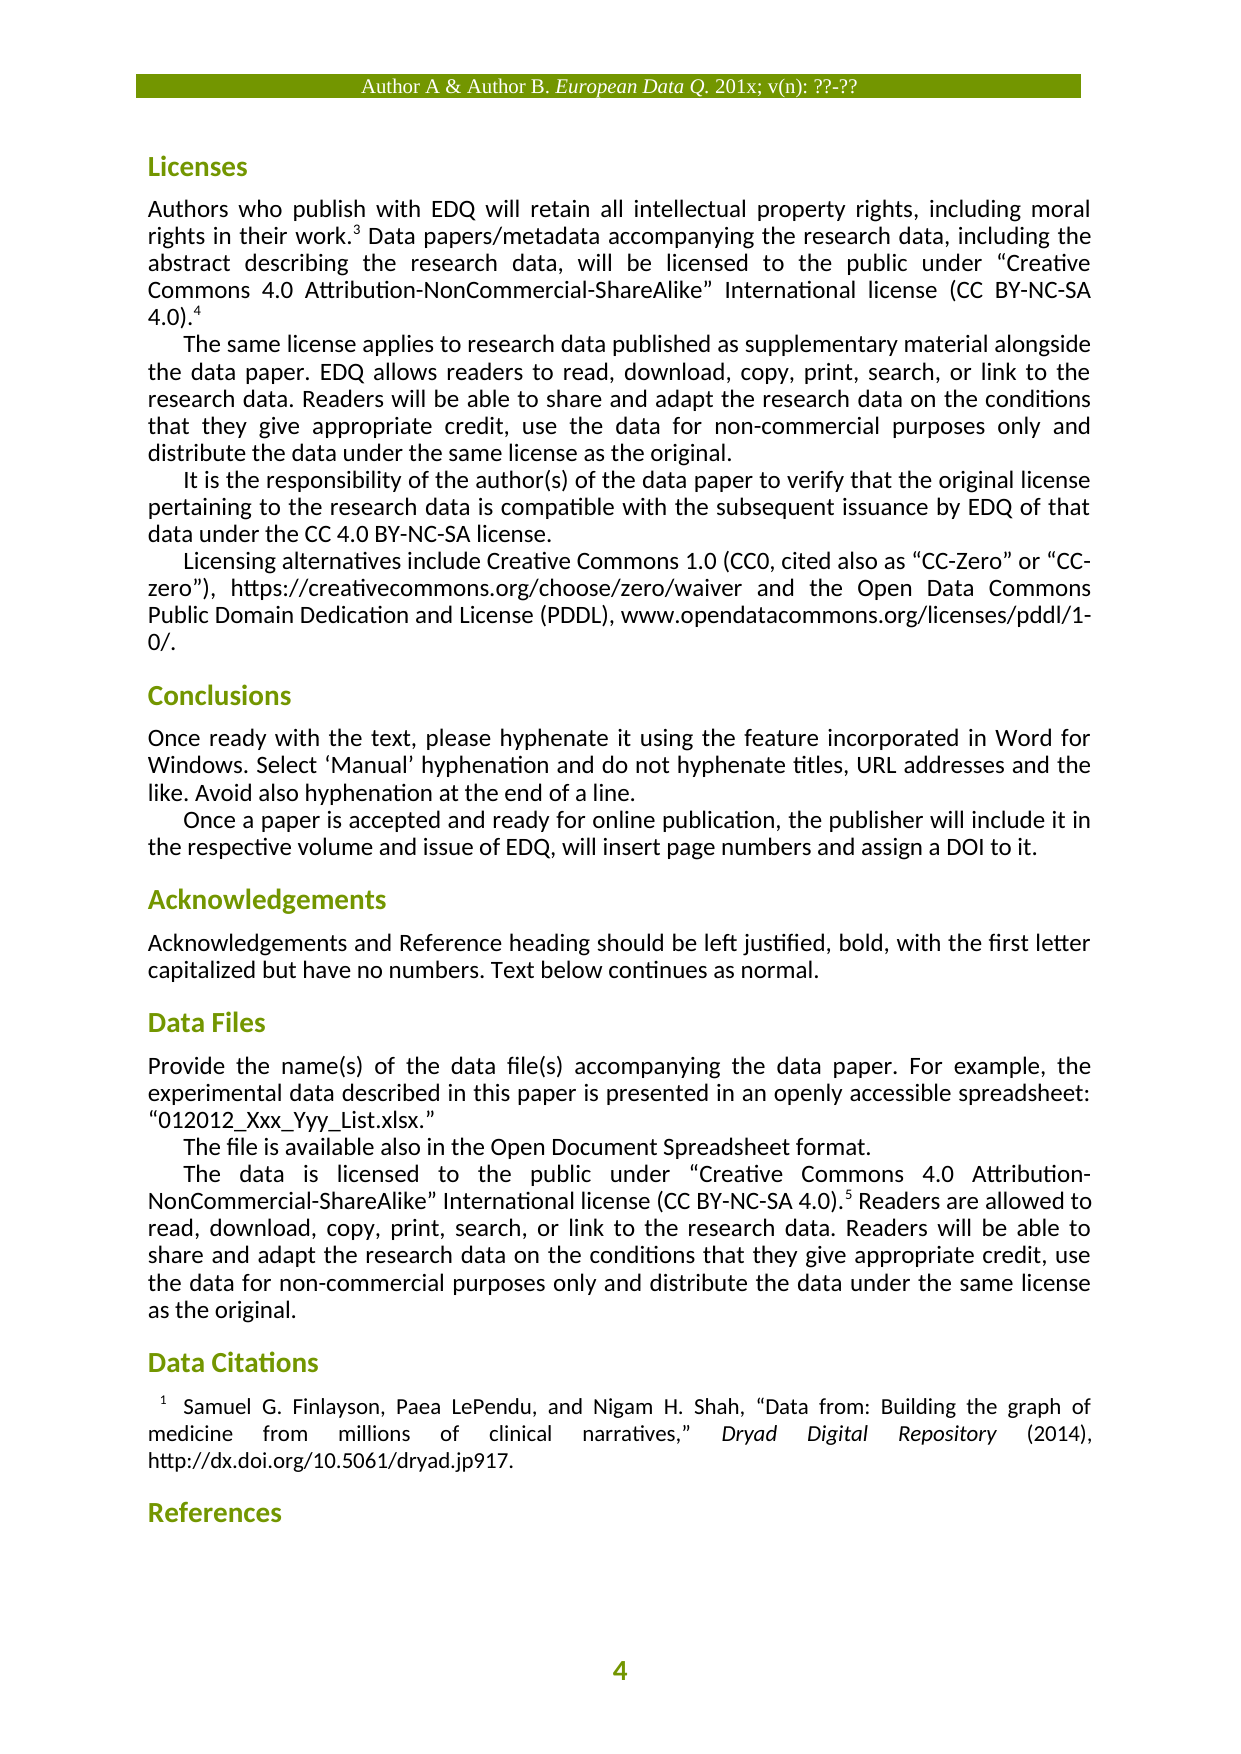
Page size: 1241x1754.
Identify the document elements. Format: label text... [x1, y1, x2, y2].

text Acknowledgements and Reference heading should be left justified, bold, with the first letter capitalized but have no numbers. Text below continues as normal. [148, 929, 1092, 984]
text It is the responsibility of the author(s) of the data paper to verify that the original license pertaining to the research data is compatible with the subsequent issuance by EDQ of that data under the CC 4.0 BY-NC-SA license. [148, 467, 1092, 548]
subtitle Data Files [148, 1004, 1092, 1040]
text The same license applies to research data published as supplementary material alongside the data paper. EDQ allows readers to read, download, copy, print, search, or link to the research data. Readers will be able to share and adapt the research data on the conditions that they give appropriate credit, use the data for non-commercial purposes only and distribute the data under the same license as the original. [148, 331, 1092, 467]
text Provide the name(s) of the data file(s) accompanying the data paper. For example, the experimental data described in this paper is presented in an openly accessible spreadsheet: “012012_Xxx_Yyy_List.xlsx.” [148, 1053, 1092, 1134]
subtitle Acknowledgements [148, 881, 1092, 917]
text 1 Samuel G. Finlayson, Paea LePendu, and Nigam H. Shah, “Data from: Building the graph of medicine from millions of clinical narratives,” Dryad Digital Repository (2014), http://dx.doi.org/10.5061/dryad.jp917. [148, 1392, 1092, 1474]
subtitle References [148, 1494, 1092, 1530]
subtitle Licenses [148, 148, 1092, 183]
text Once ready with the text, please hyphenate it using the feature incorporated in Word for Windows. Select ‘Manual’ hyphenation and do not hyphenate titles, URL addresses and the like. Avoid also hyphenation at the end of a line. [148, 725, 1092, 806]
text The data is licensed to the public under “Creative Commons 4.0 Attribution-NonCommercial-ShareAlike” International license (CC BY-NC-SA 4.0). Readers are allowed to read, download, copy, print, search, or link to the research data. Readers will be able to share and adapt the research data on the conditions that they give appropriate credit, use the data for non-commercial purposes only and distribute the data under the same license as the original. [148, 1161, 1092, 1323]
text Once a paper is accepted and ready for online publication, the publisher will include it in the respective volume and issue of EDQ, will insert page numbers and assign a DOI to it. [148, 806, 1092, 861]
text Authors who publish with EDQ will retain all intellectual property rights, including moral rights in their work. Data papers/metadata accompanying the research data, including the abstract describing the research data, will be licensed to the public under “Creative Commons 4.0 Attribution-NonCommercial-ShareAlike” International license (CC BY-NC-SA 4.0). [148, 196, 1092, 331]
text The file is available also in the Open Document Spreadsheet format. [148, 1134, 1092, 1161]
text Licensing alternatives include Creative Commons 1.0 (CC0, cited also as “CC-Zero” or “CC-zero”), https://creativecommons.org/choose/zero/waiver and the Open Data Commons Public Domain Dedication and License (PDDL), www.opendatacommons.org/licenses/pddl/1-0/. [148, 548, 1092, 656]
subtitle Conclusions [148, 677, 1092, 713]
subtitle Data Citations [148, 1344, 1092, 1380]
